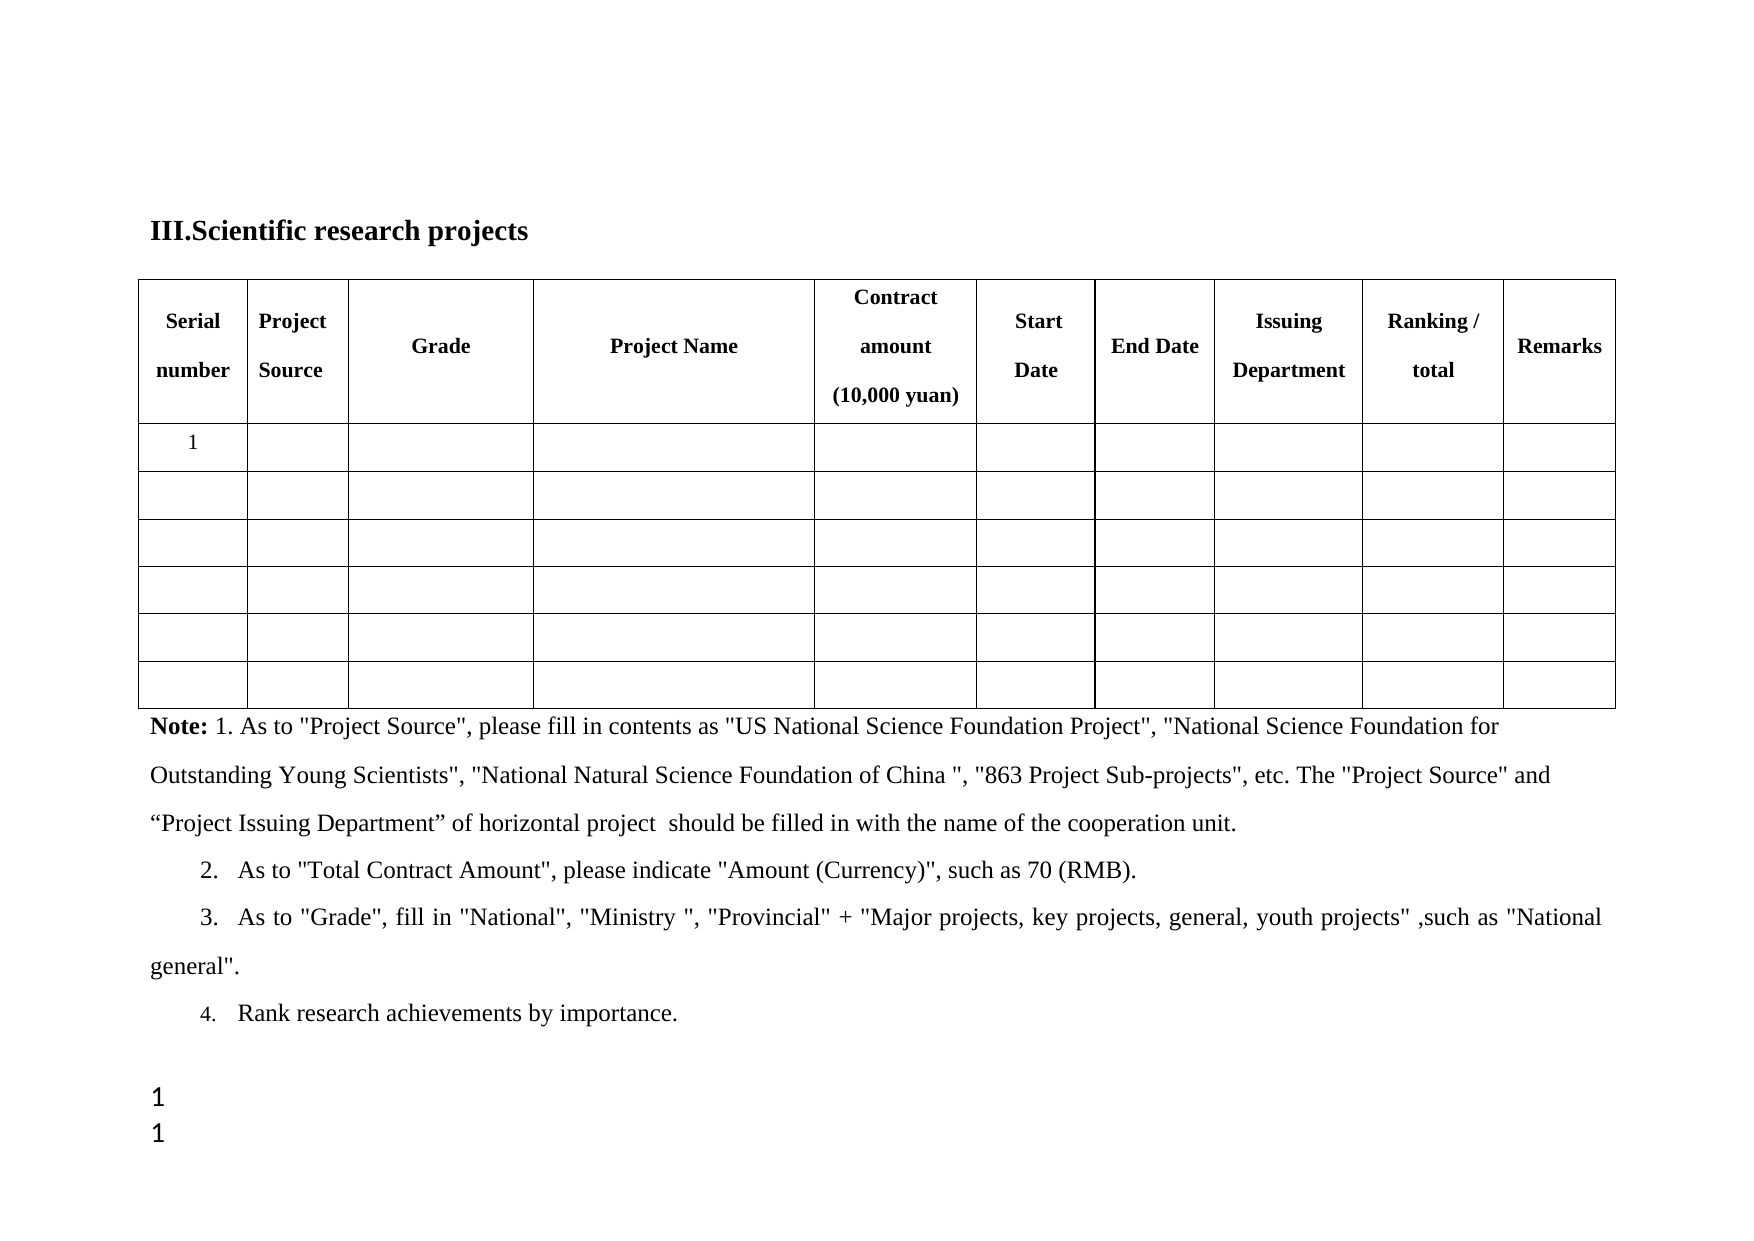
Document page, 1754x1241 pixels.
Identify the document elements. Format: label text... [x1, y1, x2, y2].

list Note: 1. As to "Project Source", please fill in contents as "US National Science Foundation Project", "National Science Foundation for Outstanding Young Scientists", "National Natural Science Foundation of China ", "863 Project Sub-projects", etc. The "Project Source" and “Project Issuing Department” of horizontal project should be filled in with the name of the cooperation unit. [150, 709, 1604, 839]
table_cell [248, 567, 348, 613]
table_cell [1215, 472, 1362, 518]
table_cell [534, 472, 814, 518]
table_cell [139, 520, 247, 566]
table_cell [1096, 424, 1214, 471]
table_cell [1504, 614, 1615, 661]
table_cell [1504, 472, 1615, 518]
table_cell 1 [139, 424, 247, 471]
table_cell [1504, 567, 1615, 613]
table_cell [534, 424, 814, 471]
table_cell [977, 567, 1094, 613]
table_cell [1096, 472, 1214, 518]
table_cell [1215, 662, 1362, 708]
table_header End Date [1096, 280, 1214, 423]
table_cell [1363, 424, 1503, 471]
table_header Remarks [1504, 280, 1615, 423]
table_cell [1215, 424, 1362, 471]
table_header Issuing Department [1215, 280, 1362, 423]
table_cell [1215, 614, 1362, 661]
table_cell [1363, 567, 1503, 613]
table_cell [534, 662, 814, 708]
table_header Serial number [139, 280, 247, 423]
table_cell [349, 614, 533, 661]
table_cell [1504, 424, 1615, 471]
table_cell [977, 424, 1094, 471]
table_cell [815, 424, 976, 471]
table_cell [1504, 520, 1615, 566]
table_cell [139, 472, 247, 518]
table_cell [977, 614, 1094, 661]
table_cell [1363, 472, 1503, 518]
table_header Ranking / total [1363, 280, 1503, 423]
table_cell [349, 567, 533, 613]
table_cell [248, 424, 348, 471]
table_cell [349, 472, 533, 518]
table_cell [248, 614, 348, 661]
table_cell [815, 520, 976, 566]
table_cell [1096, 567, 1214, 613]
table_cell [349, 424, 533, 471]
table_cell [815, 567, 976, 613]
table_header Start Date [977, 280, 1094, 423]
table_cell [1096, 614, 1214, 661]
table_cell [1215, 567, 1362, 613]
table_cell [248, 662, 348, 708]
table_cell [1096, 662, 1214, 708]
table_cell [1363, 520, 1503, 566]
table_cell [977, 472, 1094, 518]
table_cell [139, 662, 247, 708]
table_header Grade [349, 280, 533, 423]
table_header ProjectSource [248, 280, 348, 423]
list As to "Total Contract Amount", please indicate "Amount (Currency)", such as 70 (RMB). [150, 853, 1604, 886]
list Rank research achievements by importance. [150, 996, 1604, 1028]
table_cell [139, 567, 247, 613]
table_cell [349, 662, 533, 708]
table_cell [815, 472, 976, 518]
table_header Project Name [534, 280, 814, 423]
table_cell [1096, 520, 1214, 566]
table_cell [534, 520, 814, 566]
table_header Contract amount (10,000 yuan) [815, 280, 976, 423]
table_cell [139, 614, 247, 661]
list III.Scientific research projects [150, 198, 1604, 263]
table_cell [815, 614, 976, 661]
table_cell [977, 520, 1094, 566]
table_cell [815, 662, 976, 708]
table_cell [1363, 662, 1503, 708]
table_cell [534, 614, 814, 661]
table_cell [977, 662, 1094, 708]
table_cell [248, 472, 348, 518]
table_cell [349, 520, 533, 566]
table_cell [248, 520, 348, 566]
table_cell [1363, 614, 1503, 661]
list As to "Grade", fill in "National", "Ministry ", "Provincial" + "Major projects, key projects, general, youth projects" ,such as "National general". [150, 900, 1604, 982]
table_cell [534, 567, 814, 613]
table_cell [1215, 520, 1362, 566]
table_cell [1504, 662, 1615, 708]
